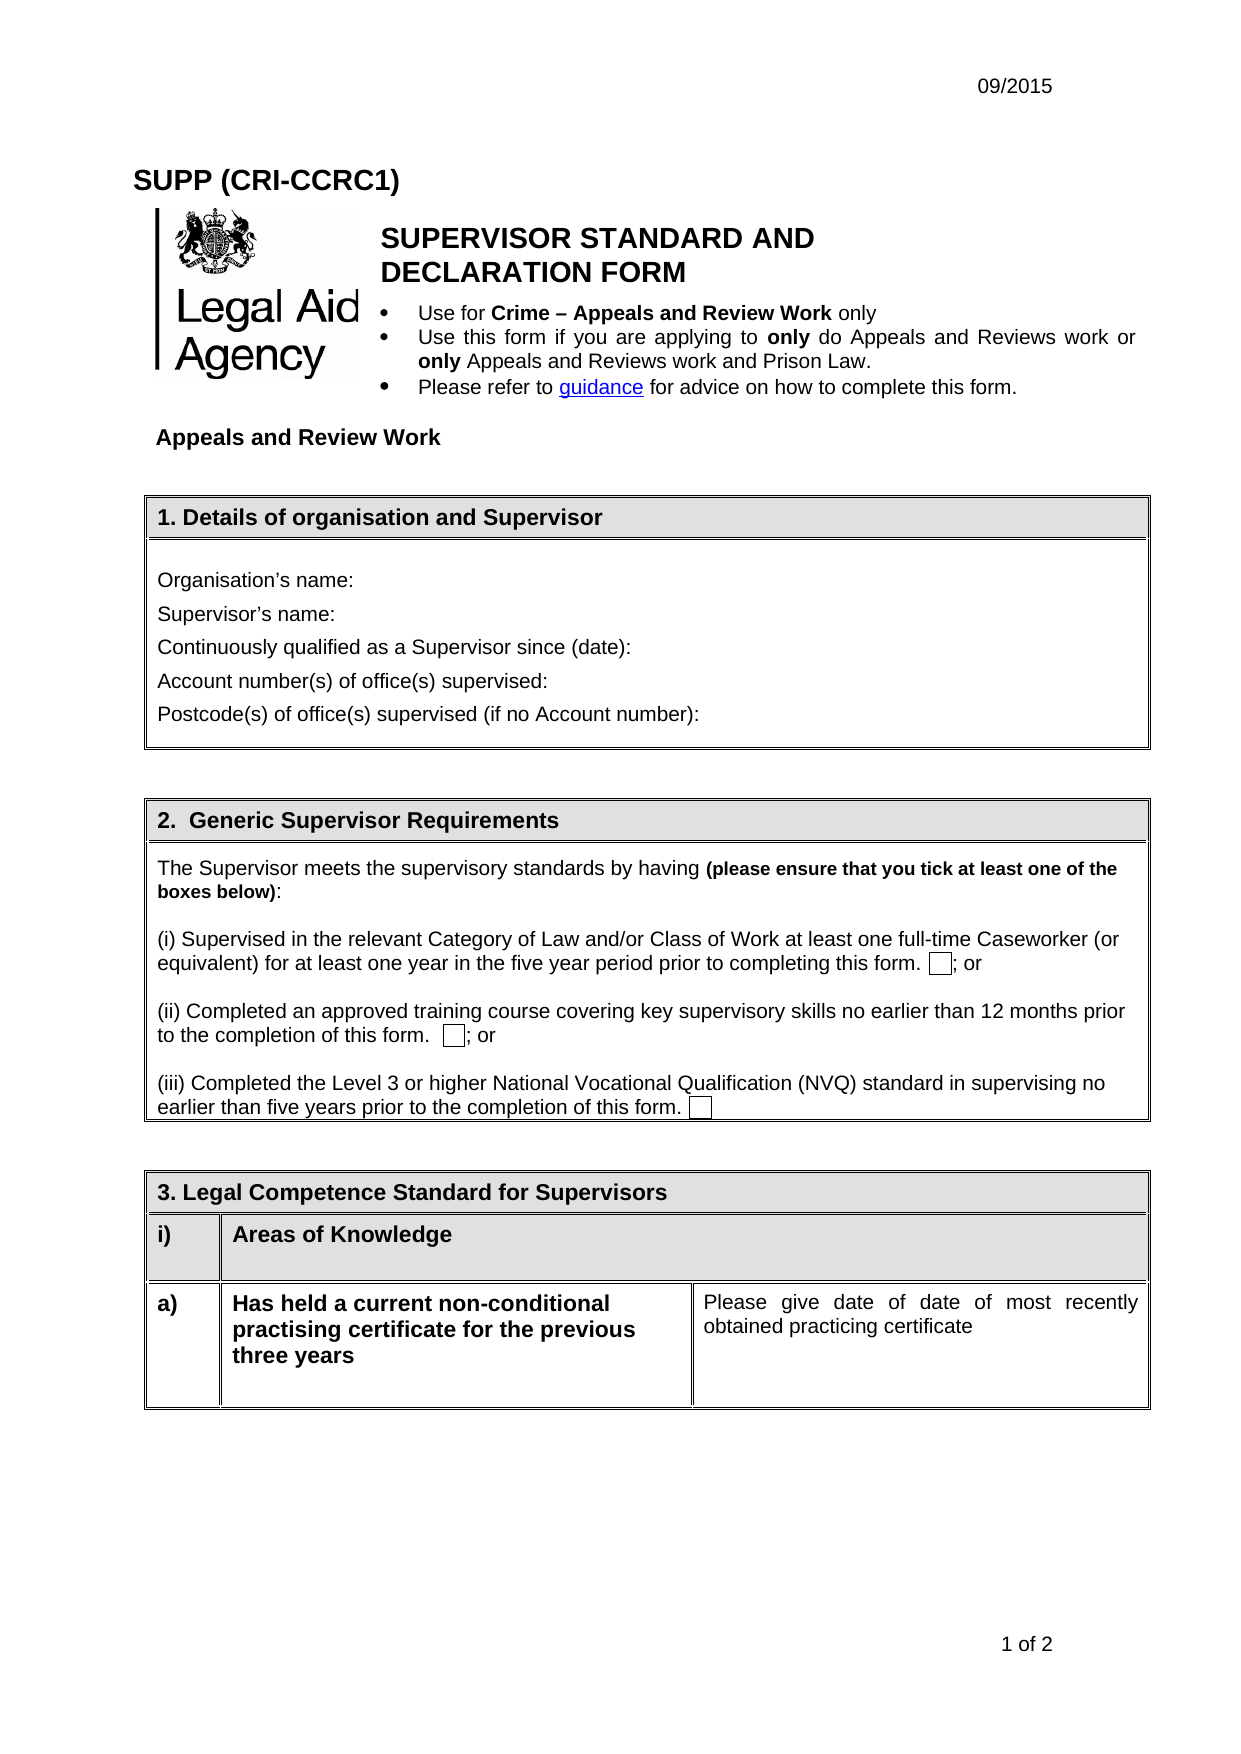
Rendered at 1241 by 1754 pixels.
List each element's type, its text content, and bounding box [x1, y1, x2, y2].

table_header 2. Generic Supervisor Requirements [147, 801, 1148, 840]
table_header 3. Legal Competence Standard for Supervisors [147, 1173, 1148, 1212]
table_cell a) [146, 1280, 221, 1407]
title SUPP (CRI-CCRC1) [133, 162, 1053, 196]
table_cell Appeals and Review Work [144, 399, 1147, 475]
table_cell i) [146, 1212, 221, 1280]
table_header 1. Details of organisation and Supervisor [147, 498, 1148, 537]
table_cell Please give date of date of most recently obtained practicing certificate [692, 1280, 1150, 1407]
table_cell Organisation’s name: Supervisor’s name: Continuously qualified as a Supervisor since (date): Account number(s) of office(s) supervised: Postcode(s) of office(s) supervised (if no Account number): [147, 537, 1148, 747]
table_cell Areas of Knowledge [221, 1212, 1150, 1280]
table_cell The Supervisor meets the supervisory standards by having (please ensure that you tick at least one of the boxes below): (i) Supervised in the relevant Category of Law and/or Class of Work at least one full-time Caseworker (or equivalent) for at least one year in the five year period prior to completing this form. ; or (ii) Completed an approved training course covering key supervisory skills no earlier than 12 months prior to the completion of this form. ; or (iii) Completed the Level 3 or higher National Vocational Qualification (NVQ) standard in supervising no earlier than five years prior to the completion of this form. [147, 840, 1148, 1119]
table_header [144, 209, 369, 399]
picture [155, 208, 359, 379]
table_header SUPERVISOR STANDARD and DECLARATION FORM Use for Crime – Appeals and Review Work only Use this form if you are applying to only do Appeals and Reviews work or only Appeals and Reviews work and Prison Law. Please refer to guidance for advice on how to complete this form. [369, 209, 1147, 399]
table_cell Has held a current non-conditional practising certificate for the previous three years [221, 1284, 692, 1407]
